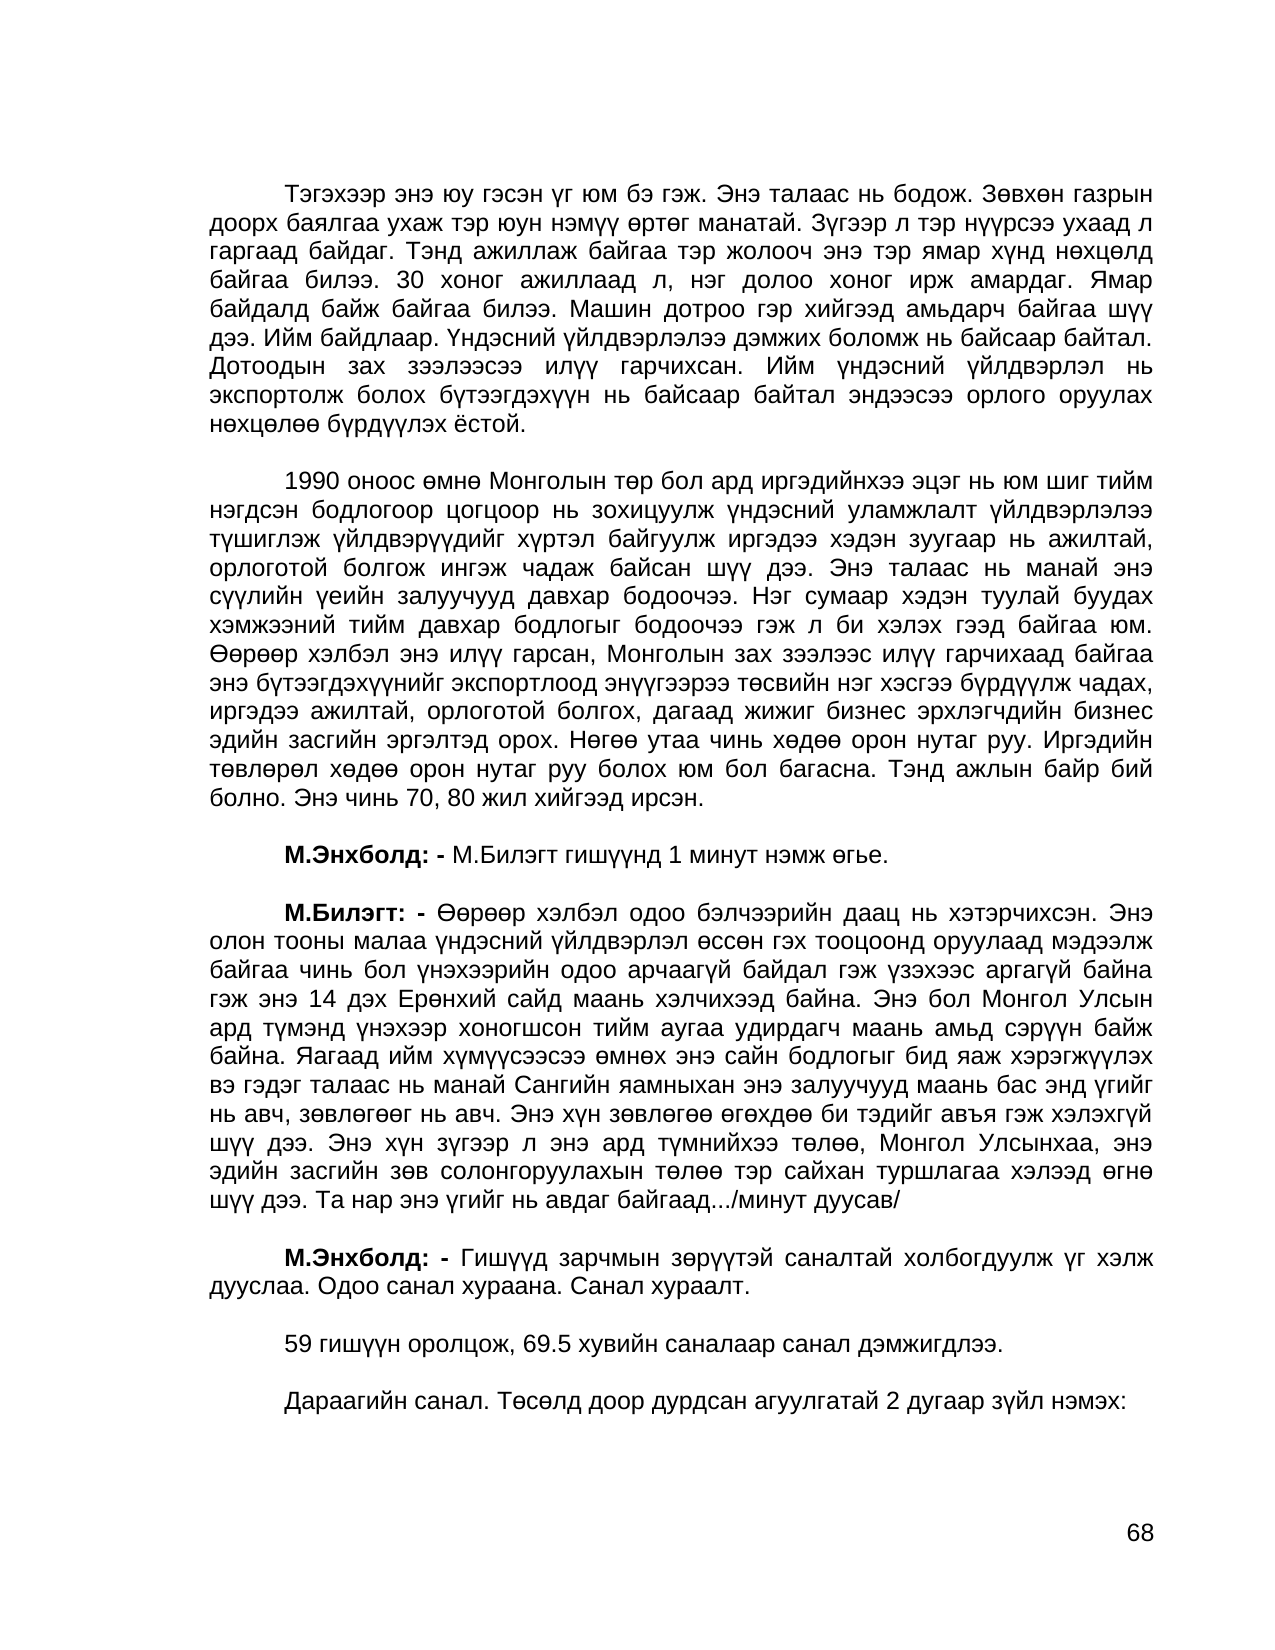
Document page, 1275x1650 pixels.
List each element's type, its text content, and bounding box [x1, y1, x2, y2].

text М.Билэгт: - Өөрөөр хэлбэл одоо бэлчээрийн даац нь хэтэрчихсэн. Энэ олон тооны малаа үндэсний үйлдвэрлэл өссөн гэх тооцоонд оруулаад мэдээлж байгаа чинь бол үнэхээрийн одоо арчаагүй байдал гэж үзэхээс аргагүй байна гэж энэ 14 дэх Ерөнхий сайд маань хэлчихээд байна. Энэ бол Монгол Улсын ард түмэнд үнэхээр хоногшсон тийм аугаа удирдагч маань амьд сэрүүн байж байна. Яагаад ийм хүмүүсээсээ өмнөх энэ сайн бодлогыг бид яаж хэрэгжүүлэх вэ гэдэг талаас нь манай Сангийн яамныхан энэ залуучууд маань бас энд үгийг нь авч, зөвлөгөөг нь авч. Энэ хүн зөвлөгөө өгөхдөө би тэдийг авъя гэж хэлэхгүй шүү дээ. Энэ хүн зүгээр л энэ ард түмнийхээ төлөө, Монгол Улсынхаа, энэ эдийн засгийн зөв солонгоруулахын төлөө тэр сайхан туршлагаа хэлээд өгнө шүү дээ. Та нар энэ үгийг нь авдаг байгаад.../минут дуусав/ [209, 897, 1154, 1214]
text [209, 1329, 1154, 1357]
text 1990 оноос өмнө Монголын төр бол ард иргэдийнхээ эцэг нь юм шиг тийм нэгдсэн бодлогоор цогцоор нь зохицуулж үндэсний уламжлалт үйлдвэрлэлээ түшиглэж үйлдвэрүүдийг хүртэл байгуулж иргэдээ хэдэн зуугаар нь ажилтай, орлоготой болгож ингэж чадаж байсан шүү дээ. Энэ талаас нь манай энэ сүүлийн үеийн залуучууд давхар бодоочээ. Нэг сумаар хэдэн туулай буудах хэмжээний тийм давхар бодлогыг бодоочээ гэж л би хэлэх гээд байгаа юм. Өөрөөр хэлбэл энэ илүү гарсан, Монголын зах зээлээс илүү гарчихаад байгаа энэ бүтээгдэхүүнийг экспортлоод энүүгээрээ төсвийн нэг хэсгээ бүрдүүлж чадах, иргэдээ ажилтай, орлоготой болгох, дагаад жижиг бизнес эрхлэгчдийн бизнес эдийн засгийн эргэлтэд орох. Нөгөө утаа чинь хөдөө орон нутаг руу. Иргэдийн төвлөрөл хөдөө орон нутаг руу болох юм бол багасна. Тэнд ажлын байр бий болно. Энэ чинь 70, 80 жил хийгээд ирсэн. [209, 466, 1154, 811]
text Тэгэхээр энэ юу гэсэн үг юм бэ гэж. Энэ талаас нь бодож. Зөвхөн газрын доорх баялгаа ухаж тэр юун нэмүү өртөг манатай. Зүгээр л тэр нүүрсээ ухаад л гаргаад байдаг. Тэнд ажиллаж байгаа тэр жолооч энэ тэр ямар хүнд нөхцөлд байгаа билээ. 30 хоног ажиллаад л, нэг долоо хоног ирж амардаг. Ямар байдалд байж байгаа билээ. Машин дотроо гэр хийгээд амьдарч байгаа шүү дээ. Ийм байдлаар. Үндэсний үйлдвэрлэлээ дэмжих боломж нь байсаар байтал. Дотоодын зах зээлээсээ илүү гарчихсан. Ийм үндэсний үйлдвэрлэл нь экспортолж болох бүтээгдэхүүн нь байсаар байтал эндээсээ орлого оруулах нөхцөлөө бүрдүүлэх ёстой. [209, 179, 1154, 437]
text М.Энхболд: - Гишүүд зарчмын зөрүүтэй саналтай холбогдуулж үг хэлж дууслаа. Одоо санал хураана. Санал хураалт. [209, 1242, 1154, 1300]
text Дараагийн санал. Төсөлд доор дурдсан агуулгатай 2 дугаар зүйл нэмэх: [209, 1386, 1154, 1415]
text М.Энхболд: - М.Билэгт гишүүнд 1 минут нэмж өгье. [209, 840, 1154, 869]
